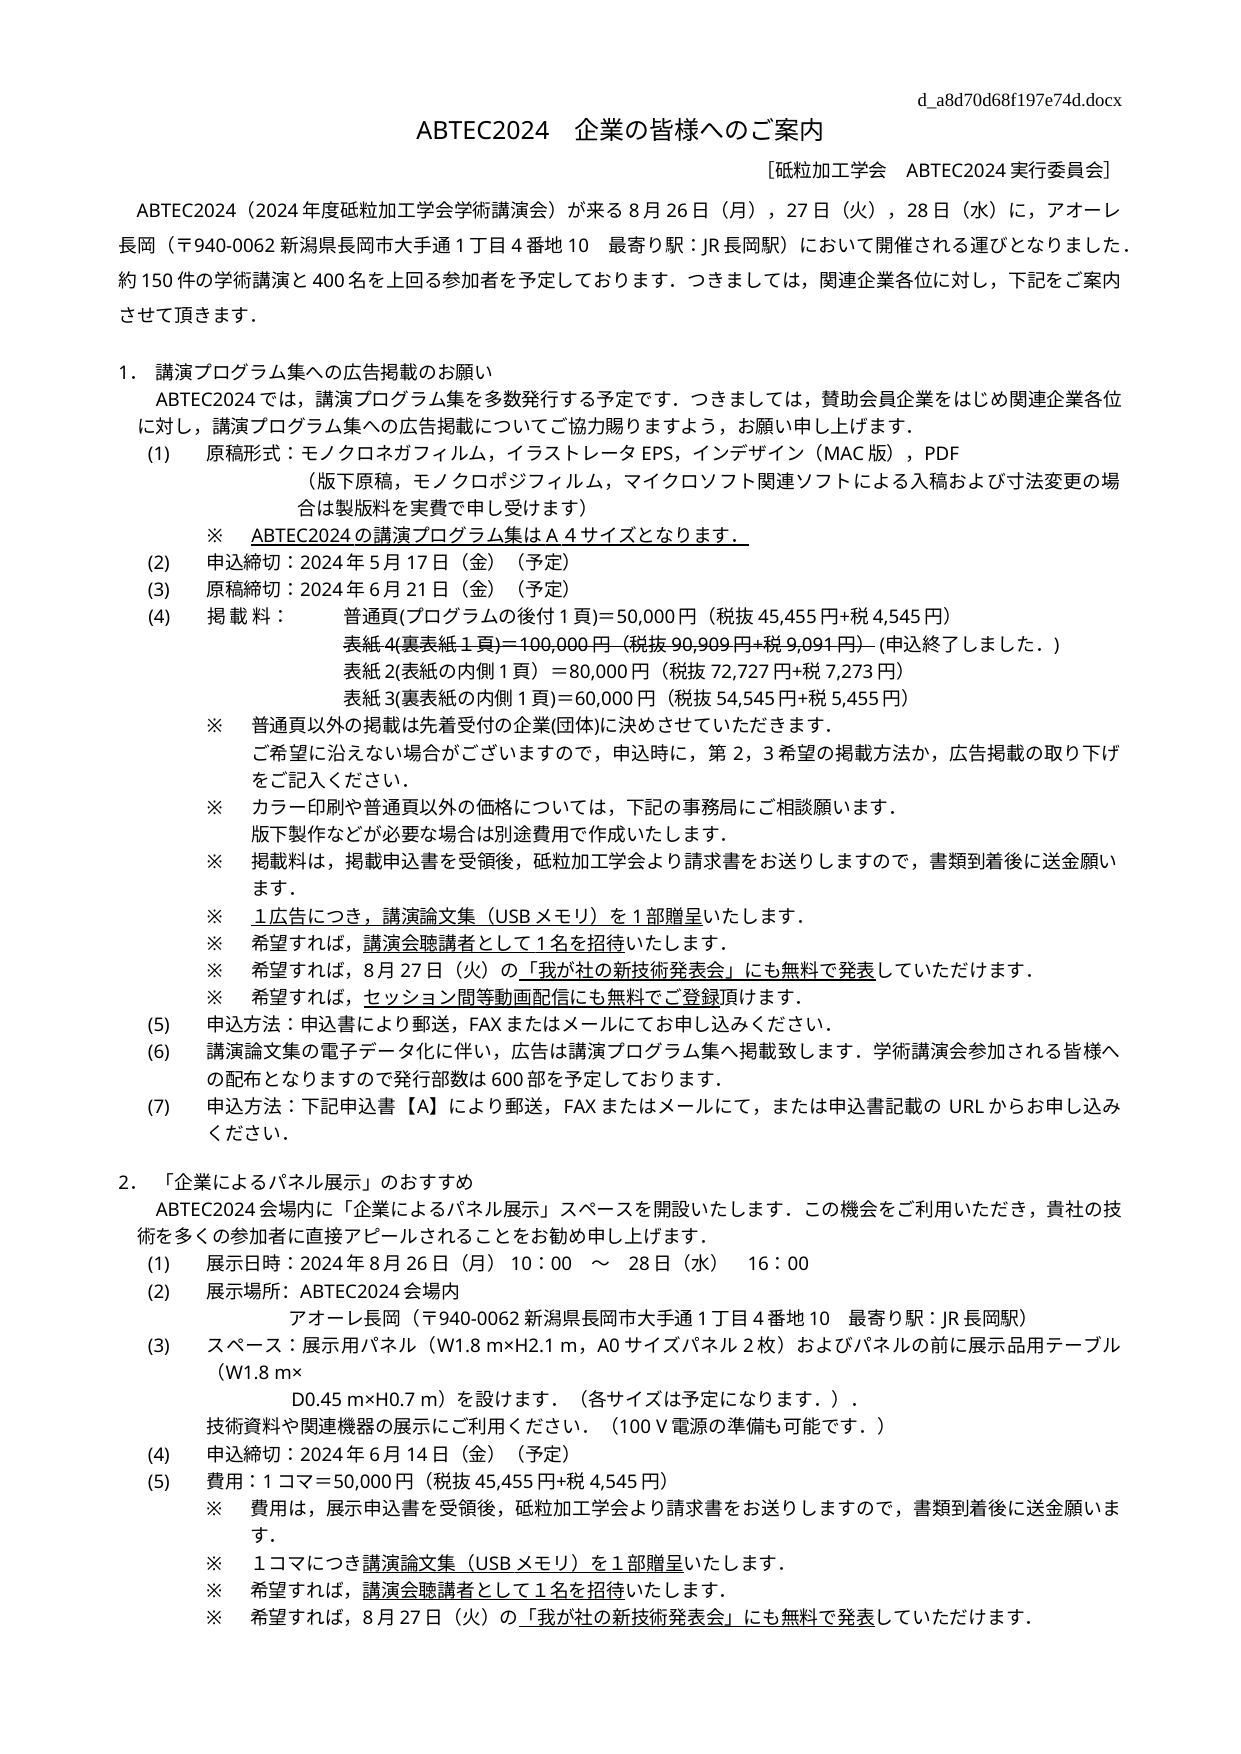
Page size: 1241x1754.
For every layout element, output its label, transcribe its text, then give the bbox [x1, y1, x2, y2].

list 原稿締切：2024年6月21日（金）（予定） [148, 575, 1122, 602]
list 掲 載 料： 普通頁(プログラムの後付1頁)＝50,000円（税抜 45,455円+税 4,545円） 表紙4(裏表紙１頁)＝100,000円（税抜 90,909円+税 9,091円） (申込終了しました．) 表紙2(表紙の内側1頁）＝80,000円（税抜 72,727円+税 7,273円） 表紙3(裏表紙の内側1頁)＝60,000円（税抜 54,545円+税 5,455円） [148, 602, 1122, 711]
list 希望すれば，講演会聴講者として1名を招待いたします． [207, 928, 1122, 956]
text 技術資料や関連機器の展示にご利用ください．（100 V電源の準備も可能です．） [206, 1412, 1122, 1439]
list 申込締切：2024年5月17日（金）（予定） [148, 548, 1122, 575]
list カラー印刷や普通頁以外の価格については，下記の事務局にご相談願います． [207, 792, 1122, 820]
list 希望すれば，8月27日（火）の「我が社の新技術発表会」にも無料で発表していただけます． [207, 956, 1122, 983]
text D0.45 m×H0.7 m）を設けます．（各サイズは予定になります．）． [207, 1385, 1122, 1412]
text アオーレ長岡（〒940-0062 新潟県長岡市大手通1丁目4番地10 最寄り駅：JR長岡駅） [206, 1303, 1122, 1331]
text ABTEC2024会場内に「企業によるパネル展示」スペースを開設いたします．この機会をご利用いただき，貴社の技術を多くの参加者に直接アピールされることをお勧め申し上げます． [137, 1195, 1122, 1249]
list １広告につき，講演論文集（USBメモリ）を1部贈呈いたします． [207, 901, 1122, 928]
list 申込方法：下記申込書【A】により郵送，FAXまたはメールにて，または申込書記載のURLからお申し込みください． [148, 1092, 1122, 1146]
text ABTEC2024 企業の皆様へのご案内 [118, 110, 1122, 146]
list 希望すれば，講演会聴講者として１名を招待いたします． [206, 1575, 1122, 1602]
list 費用は，展示申込書を受領後，砥粒加工学会より請求書をお送りしますので，書類到着後に送金願います． [206, 1494, 1122, 1548]
list １コマにつき講演論文集（USBメモリ）を１部贈呈いたします． [206, 1548, 1122, 1575]
list 講演論文集の電子データ化に伴い，広告は講演プログラム集へ掲載致します．学術講演会参加される皆様への配布となりますので発行部数は600部を予定しております． [148, 1037, 1122, 1092]
list 「企業によるパネル展示」のおすすめ [118, 1167, 1122, 1195]
list 申込方法：申込書により郵送，FAXまたはメールにてお申し込みください． [148, 1010, 1122, 1037]
text ABTEC2024（2024年度砥粒加工学会学術講演会）が来る8月26日（月），27日（火），28日（水）に，アオーレ長岡（〒940-0062 新潟県長岡市大手通1丁目4番地10 最寄り駅：JR長岡駅）において開催される運びとなりました．約150件の学術講演と400名を上回る参加者を予定しております．つきましては，関連企業各位に対し，下記をご案内させて頂きます． [118, 196, 1122, 328]
list 申込締切：2024年6月14日（金）（予定） [148, 1439, 1122, 1467]
list スペース：展示用パネル（W1.8 m×H2.1 m，A0サイズパネル2枚）およびパネルの前に展示品用テーブル（W1.8 m× [148, 1331, 1122, 1385]
text （版下原稿，モノクロポジフィルム，マイクロソフト関連ソフトによる入稿および寸法変更の場合は製版料を実費で申し受けます） [298, 466, 1122, 521]
list 講演プログラム集への広告掲載のお願い [118, 357, 1122, 385]
list 原稿形式：モノクロネガフィルム，イラストレータEPS，インデザイン（MAC版），PDF [148, 439, 1122, 466]
list ABTEC2024の講演プログラム集はA４サイズとなります． [207, 521, 1122, 548]
text ABTEC2024では，講演プログラム集を多数発行する予定です．つきましては，賛助会員企業をはじめ関連企業各位に対し，講演プログラム集への広告掲載についてご協力賜りますよう，お願い申し上げます． [137, 385, 1122, 439]
list 普通頁以外の掲載は先着受付の企業(団体)に決めさせていただきます． [207, 711, 1122, 738]
text ［砥粒加工学会 ABTEC2024実行委員会］ [118, 156, 1122, 183]
list 費用：1コマ＝50,000円（税抜 45,455円+税 4,545円） [148, 1467, 1122, 1494]
list 希望すれば，8月27日（火）の「我が社の新技術発表会」にも無料で発表していただけます． [206, 1602, 1122, 1630]
text 版下製作などが必要な場合は別途費用で作成いたします． [251, 820, 1122, 847]
list 掲載料は，掲載申込書を受領後，砥粒加工学会より請求書をお送りしますので，書類到着後に送金願います． [207, 847, 1122, 901]
list 希望すれば，セッション間等動画配信にも無料でご登録頂けます． [207, 983, 1122, 1010]
list 展示場所：ABTEC2024会場内 [148, 1276, 1122, 1303]
list 展示日時：2024年8月26日（月） 10：00 ～ 28日（水） 16：00 [148, 1249, 1122, 1276]
text ご希望に沿えない場合がございますので，申込時に，第2，3希望の掲載方法か，広告掲載の取り下げをご記入ください． [251, 738, 1122, 792]
